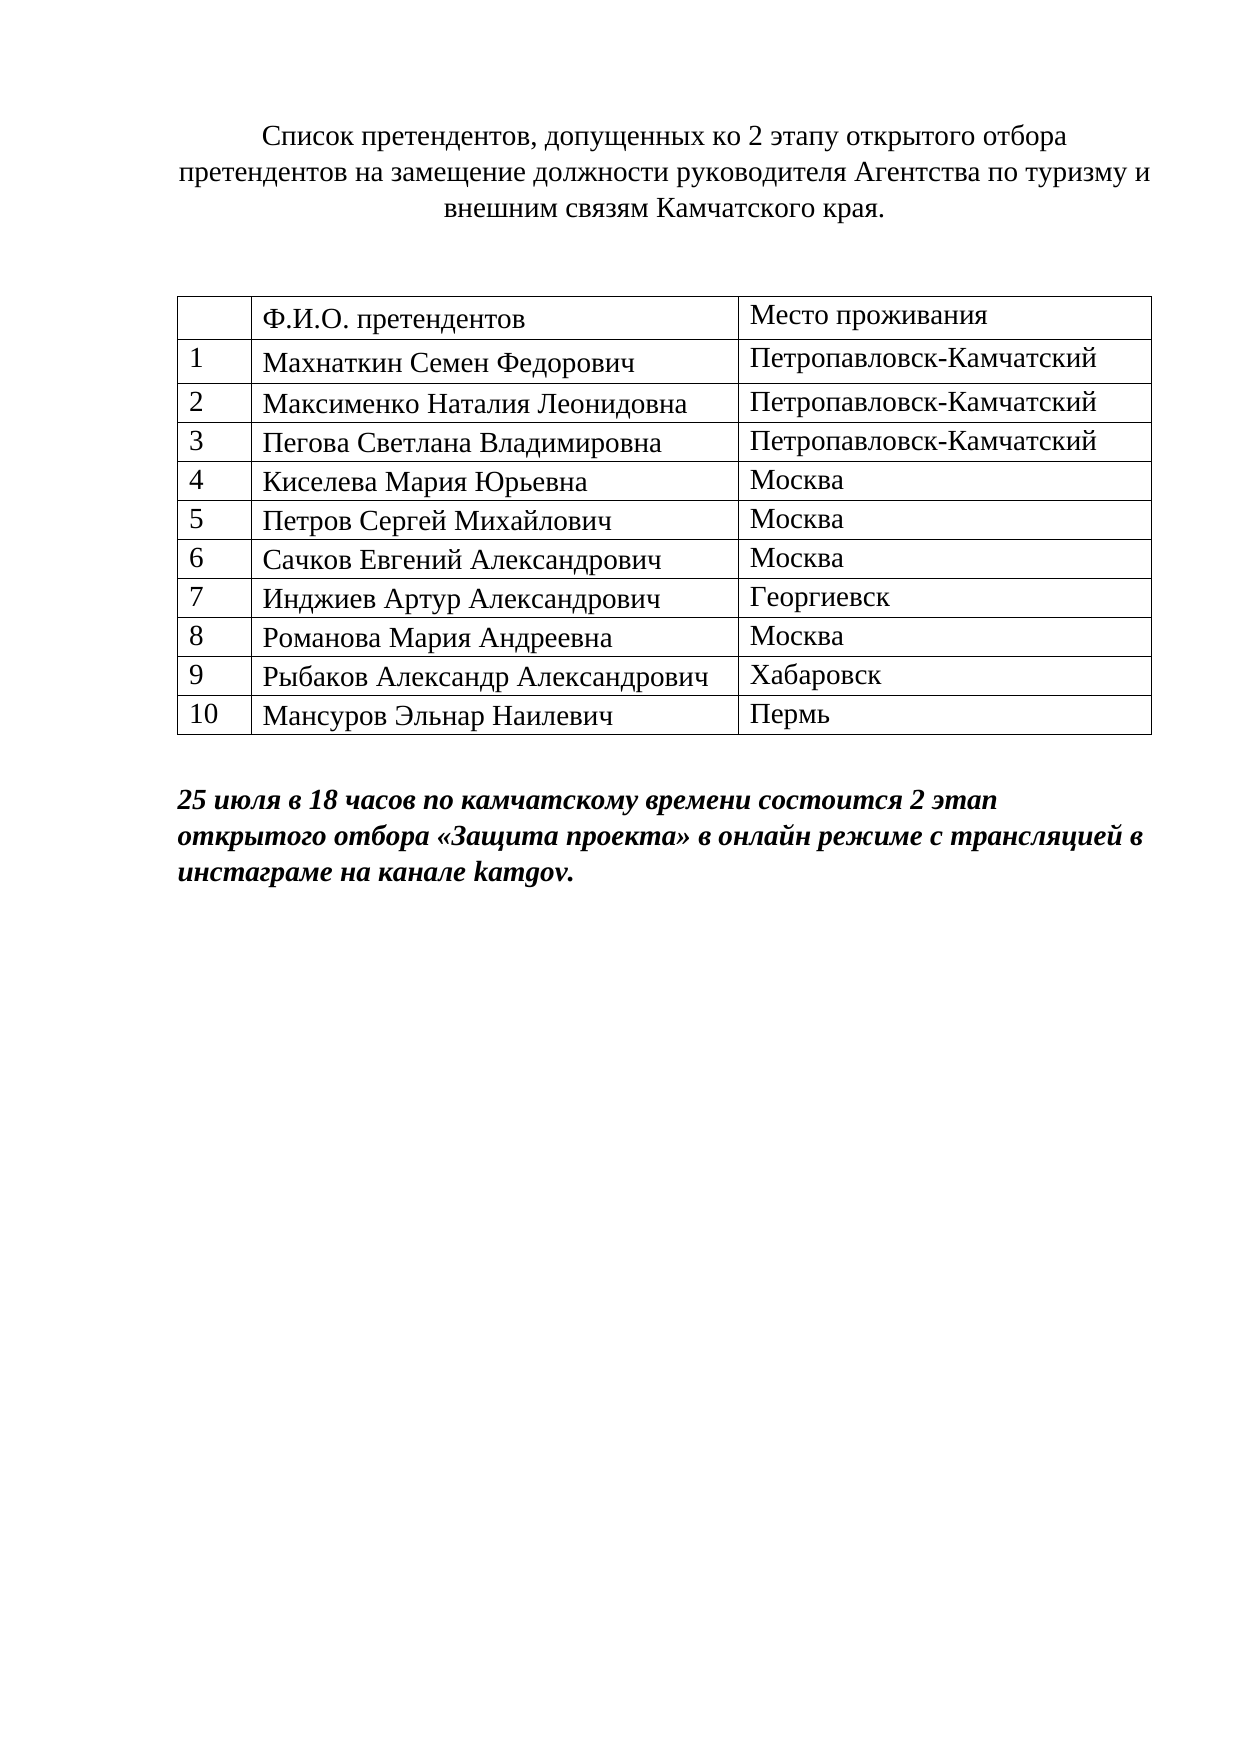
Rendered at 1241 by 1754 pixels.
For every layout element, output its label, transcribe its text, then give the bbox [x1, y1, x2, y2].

table_cell 8 [178, 618, 251, 656]
table_cell Москва [739, 462, 1151, 500]
table_cell Москва [739, 501, 1151, 539]
table_cell Киселева Мария Юрьевна [252, 462, 738, 500]
table_cell Пермь [739, 696, 1151, 734]
table_cell 1 [178, 340, 251, 383]
text 25 июля в 18 часов по камчатскому времени состоится 2 этап открытого отбора «Защита проекта» в онлайн режиме с трансляцией в инстаграме на канале kamgov. [177, 782, 1152, 888]
table_cell Москва [739, 540, 1151, 578]
table_cell 9 [178, 657, 251, 695]
table_cell Махнаткин Семен Федорович [252, 340, 738, 383]
table_header Место проживания [739, 297, 1151, 339]
table_cell Пегова Светлана Владимировна [252, 423, 738, 461]
table_cell Петропавловск-Камчатский [739, 384, 1151, 422]
text Список претендентов, допущенных ко 2 этапу открытого отбора претендентов на замещение должности руководителя Агентства по туризму и внешним связям Камчатского края. [177, 118, 1152, 224]
table_cell 10 [178, 696, 251, 734]
table_cell Петров Сергей Михайлович [252, 501, 738, 539]
table_cell Петропавловск-Камчатский [739, 340, 1151, 383]
table_cell Максименко Наталия Леонидовна [252, 384, 738, 422]
table_cell 5 [178, 501, 251, 539]
table_cell 6 [178, 540, 251, 578]
table_cell Сачков Евгений Александрович [252, 540, 738, 578]
table_cell 4 [178, 462, 251, 500]
table_cell Романова Мария Андреевна [252, 618, 738, 656]
table_cell Рыбаков Александр Александрович [252, 657, 738, 695]
table_header Ф.И.О. претендентов [252, 297, 738, 339]
table_cell Москва [739, 618, 1151, 656]
table_cell Петропавловск-Камчатский [739, 423, 1151, 461]
table_cell Георгиевск [739, 579, 1151, 617]
table_cell 2 [178, 384, 251, 422]
table_cell Мансуров Эльнар Наилевич [252, 696, 738, 734]
table_header [178, 297, 251, 339]
table_cell 3 [178, 423, 251, 461]
table_cell 7 [178, 579, 251, 617]
table_cell Инджиев Артур Александрович [252, 579, 738, 617]
table_cell Хабаровск [739, 657, 1151, 695]
